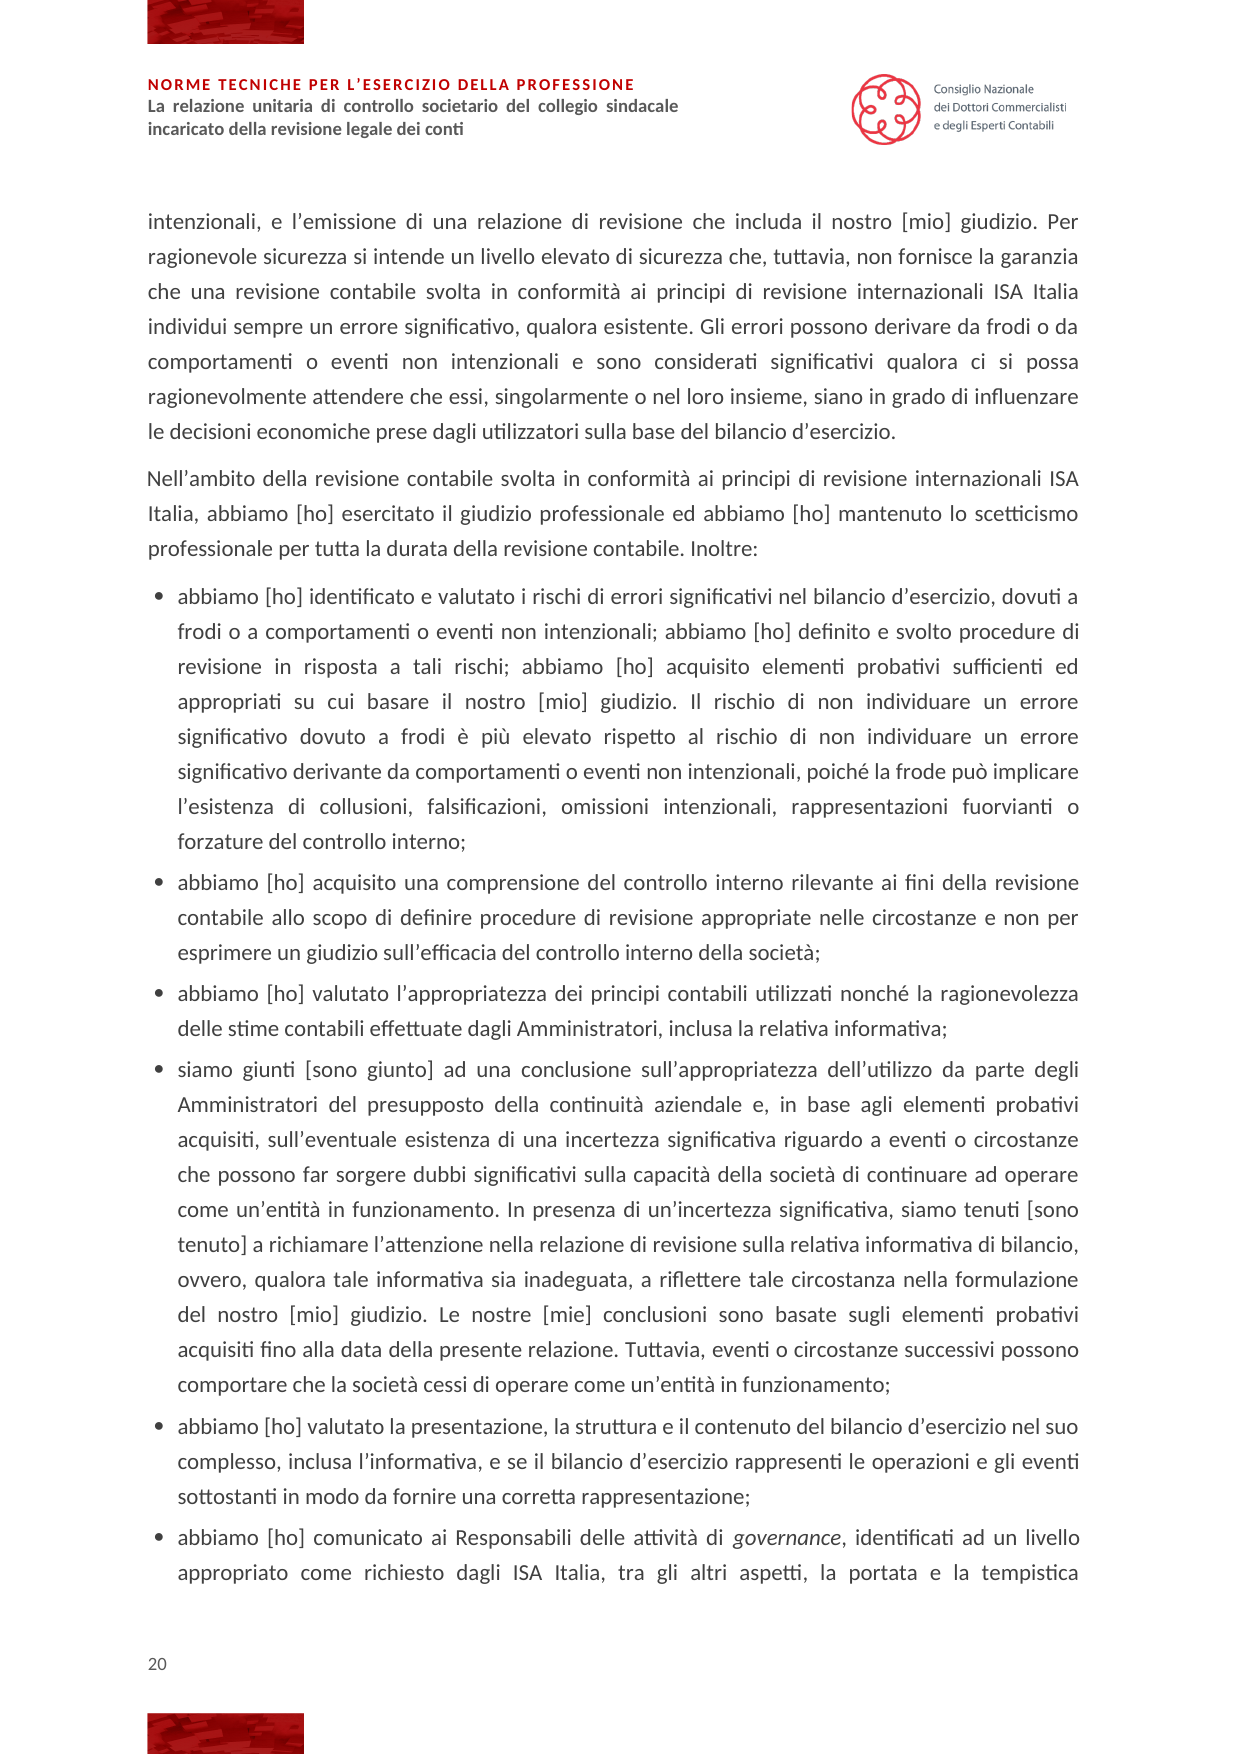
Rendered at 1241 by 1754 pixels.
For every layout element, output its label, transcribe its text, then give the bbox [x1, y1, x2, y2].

picture [148, 1714, 304, 1754]
text Nell’ambito della revisione contabile svolta in conformità ai principi di revisione internazionali ISA Italia, abbiamo [ho] esercitato il giudizio professionale ed abbiamo [ho] mantenuto lo scetticismo professionale per tutta la durata della revisione contabile. Inoltre: [147, 464, 1081, 562]
list siamo giunti [sono giunto] ad una conclusione sull’appropriatezza dell’utilizzo da parte degli Amministratori del presupposto della continuità aziendale e, in base agli elementi probativi acquisiti, sull’eventuale esistenza di una incertezza significativa riguardo a eventi o circostanze che possono far sorgere dubbi significativi sulla capacità della società di continuare ad operare come un’entità in funzionamento. In presenza di un’incertezza significativa, siamo tenuti [sono tenuto] a richiamare l’attenzione nella relazione di revisione sulla relativa informativa di bilancio, ovvero, qualora tale informativa sia inadeguata, a riflettere tale circostanza nella formulazione del nostro [mio] giudizio. Le nostre [mie] conclusioni sono basate sugli elementi probativi acquisiti fino alla data della presente relazione. Tuttavia, eventi o circostanze successivi possono comportare che la società cessi di operare come un’entità in funzionamento; [155, 1056, 1081, 1398]
list abbiamo [ho] valutato l’appropriatezza dei principi contabili utilizzati nonché la ragionevolezza delle stime contabili effettuate dagli Amministratori, inclusa la relativa informativa; [155, 979, 1081, 1042]
picture [148, 0, 304, 44]
list abbiamo [ho] identificato e valutato i rischi di errori significativi nel bilancio d’esercizio, dovuti a frodi o a comportamenti o eventi non intenzionali; abbiamo [ho] definito e svolto procedure di revisione in risposta a tali rischi; abbiamo [ho] acquisito elementi probativi sufficienti ed appropriati su cui basare il nostro [mio] giudizio. Il rischio di non individuare un errore significativo dovuto a frodi è più elevato rispetto al rischio di non individuare un errore significativo derivante da comportamenti o eventi non intenzionali, poiché la frode può implicare l’esistenza di collusioni, falsificazioni, omissioni intenzionali, rappresentazioni fuorvianti o forzature del controllo interno; [155, 582, 1081, 855]
list abbiamo [ho] acquisito una comprensione del controllo interno rilevante ai fini della revisione contabile allo scopo di definire procedure di revisione appropriate nelle circostanze e non per esprimere un giudizio sull’efficacia del controllo interno della società; [155, 868, 1081, 966]
picture [851, 74, 1066, 145]
list abbiamo [ho] valutato la presentazione, la struttura e il contenuto del bilancio d’esercizio nel suo complesso, inclusa l’informativa, e se il bilancio d’esercizio rappresenti le operazioni e gli eventi sottostanti in modo da fornire una corretta rappresentazione; [155, 1412, 1081, 1510]
